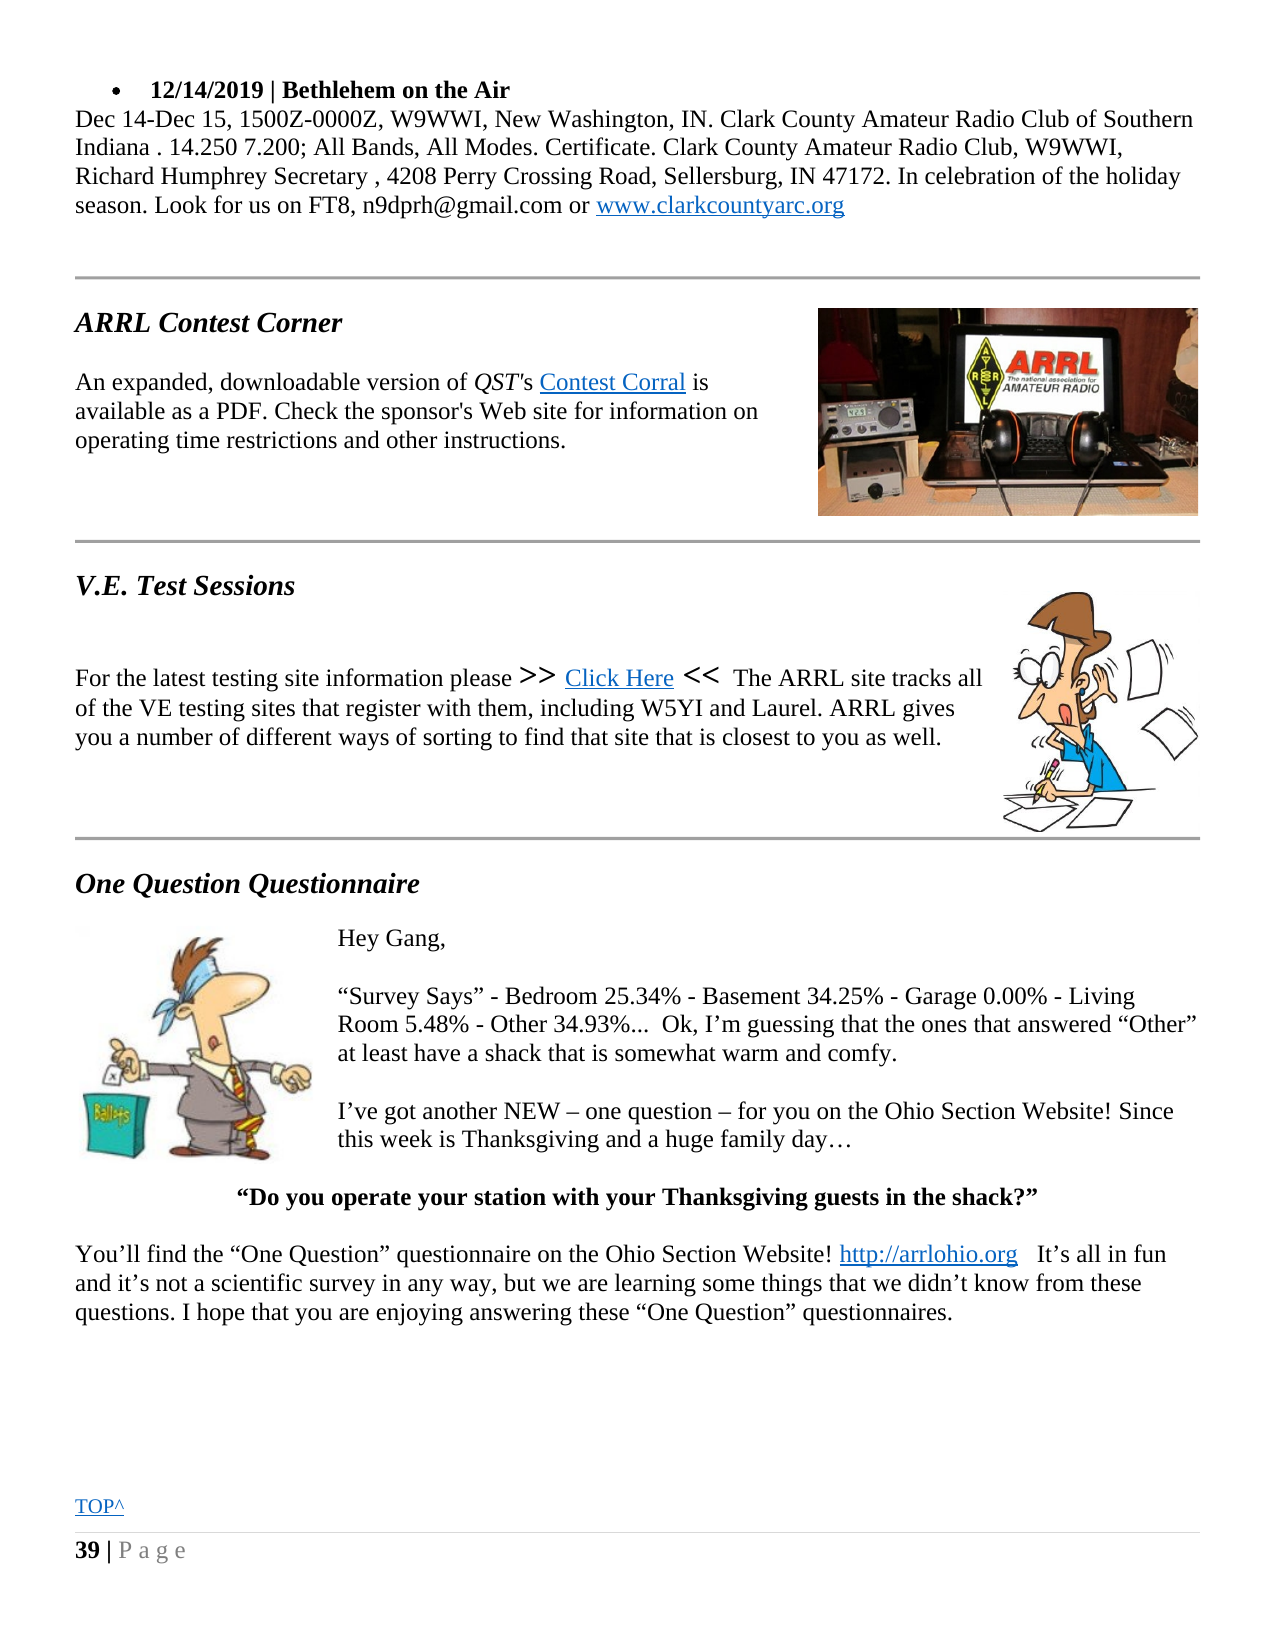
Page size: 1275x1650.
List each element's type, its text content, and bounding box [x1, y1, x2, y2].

text I’ve got another NEW – one question – for you on the Ohio Section Website! Since this week is Thanksgiving and a huge family day… [319, 1096, 1200, 1153]
picture [75, 925, 319, 1164]
text “Do you operate your station with your Thanksgiving guests in the shack?” [75, 1182, 1200, 1211]
text ARRL Contest Corner [75, 305, 1200, 338]
text You’ll find the “One Question” questionnaire on the Ohio Section Website! http://arrlohio.org It’s all in fun and it’s not a scientific survey in any way, but we are learning some things that we didn’t know from these questions. I hope that you are enjoying answering these “One Question” questionnaires. [75, 1239, 1200, 1326]
text Dec 14-Dec 15, 1500Z-0000Z, W9WWI, New Washington, IN. Clark County Amateur Radio Club of Southern Indiana . 14.250 7.200; All Bands, All Modes. Certificate. Clark County Amateur Radio Club, W9WWI, Richard Humphrey Secretary , 4208 Perry Crossing Road, Sellersburg, IN 47172. In celebration of the holiday season. Look for us on FT8, n9dprh@gmail.com or www.clarkcountyarc.org [75, 104, 1200, 219]
text Hey Gang, [75, 923, 1200, 952]
list 12/14/2019 | Bethlehem on the Air [112, 75, 1200, 104]
picture [1003, 591, 1200, 832]
text An expanded, downloadable version of QST's Contest Corral is available as a PDF. Check the sponsor's Web site for information on operating time restrictions and other instructions. [75, 367, 816, 453]
text V.E. Test Sessions [75, 568, 1200, 602]
text “Survey Says” - Bedroom 25.34% - Basement 34.25% - Garage 0.00% - Living Room 5.48% - Other 34.93%... Ok, I’m guessing that the ones that answered “Other” at least have a shack that is somewhat warm and comfy. [319, 981, 1200, 1067]
picture [816, 308, 1198, 515]
text For the latest testing site information please >> Click Here << The ARRL site tracks all of the VE testing sites that register with them, including W5YI and Laurel. ARRL gives you a number of different ways of sorting to find that site that is closest to you as well. [75, 655, 1003, 751]
text TOP^ [75, 1494, 1200, 1518]
text One Question Questionnaire [75, 866, 1200, 899]
